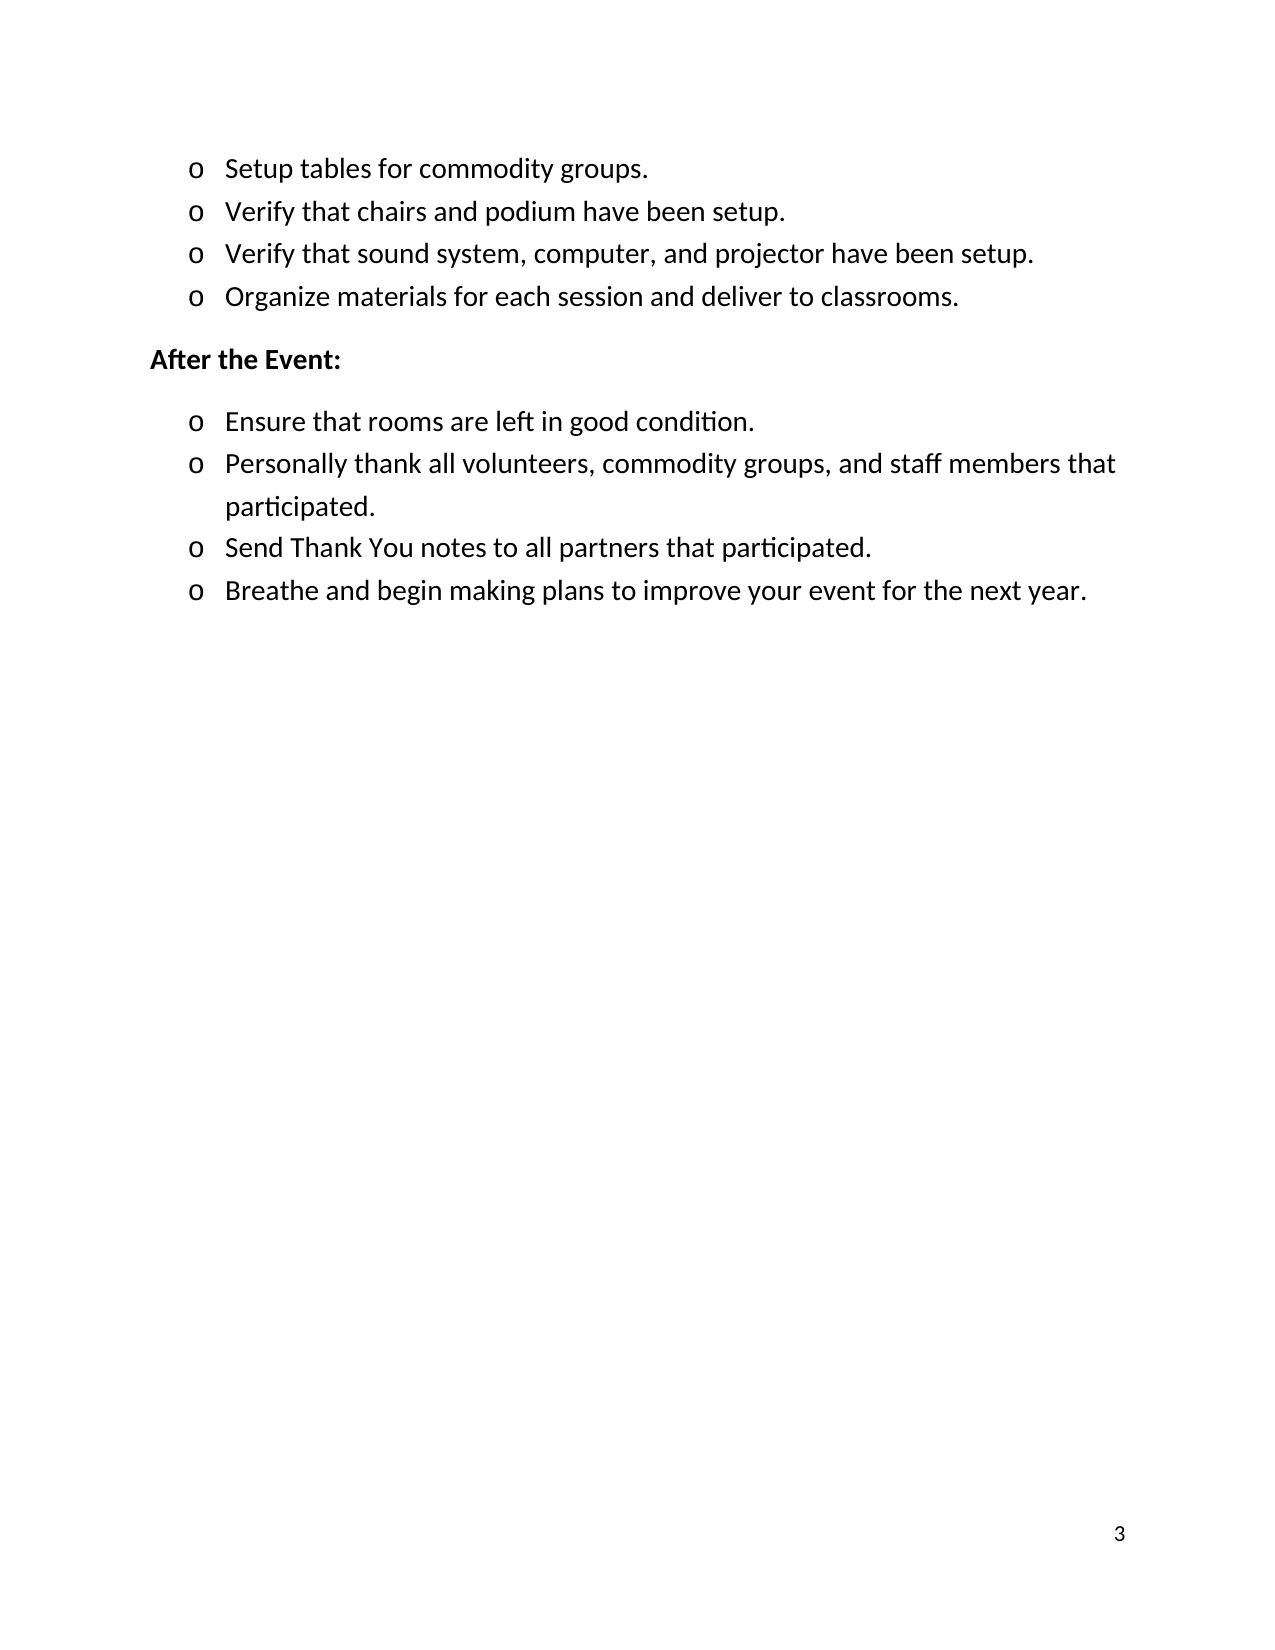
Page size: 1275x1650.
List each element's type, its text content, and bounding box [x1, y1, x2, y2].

list Personally thank all volunteers, commodity groups, and staff members that participated. [187, 446, 1125, 524]
list Setup tables for commodity groups. [187, 150, 1125, 187]
list Verify that sound system, computer, and projector have been setup. [187, 235, 1125, 272]
list Breathe and begin making plans to improve your event for the next year. [187, 572, 1125, 609]
list Organize materials for each session and deliver to classrooms. [187, 278, 1125, 315]
list Ensure that rooms are left in good condition. [187, 403, 1125, 440]
list Verify that chairs and podium have been setup. [187, 193, 1125, 230]
list Send Thank You notes to all partners that participated. [187, 529, 1125, 566]
text After the Event: [150, 341, 1125, 377]
